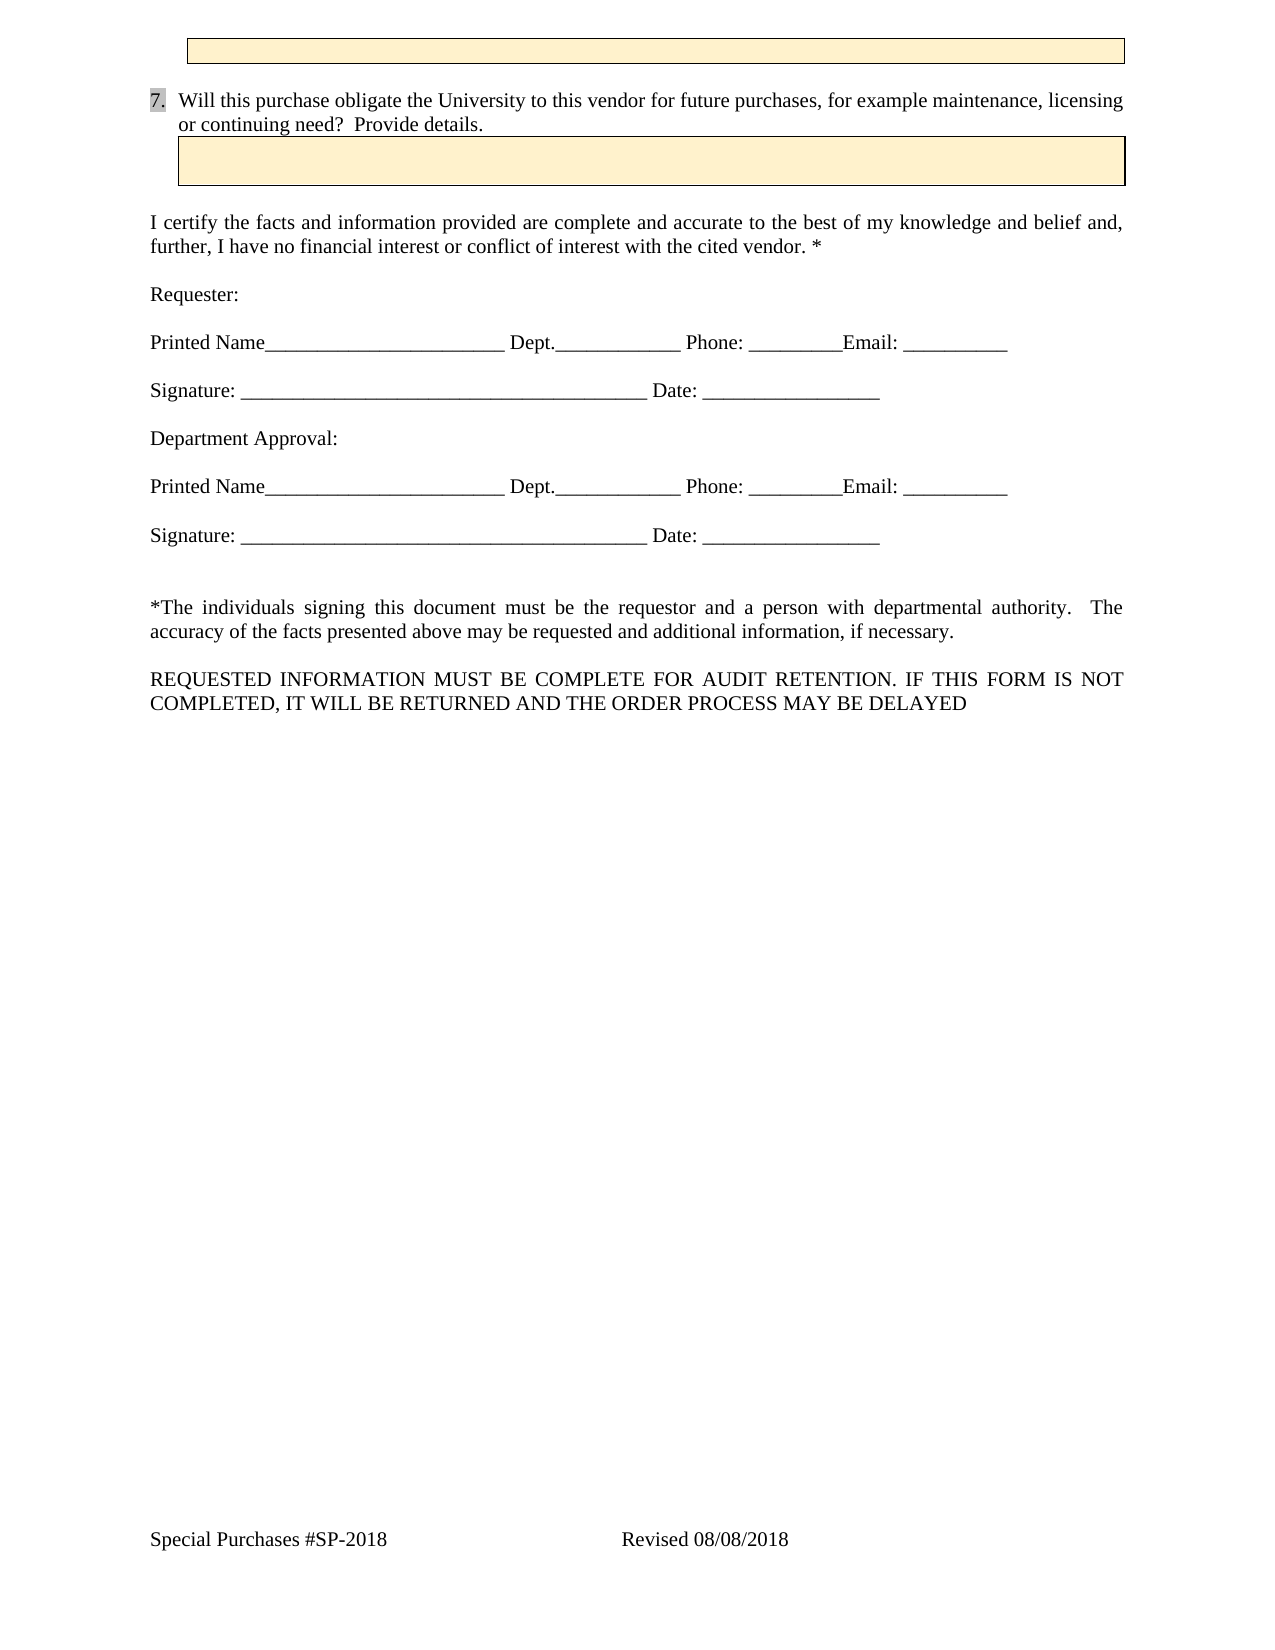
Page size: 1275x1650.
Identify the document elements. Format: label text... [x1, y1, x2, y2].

table_header [179, 137, 1124, 184]
list Will this purchase obligate the University to this vendor for future purchases, for example maintenance, licensing or continuing need? Provide details. [150, 88, 1125, 136]
text Printed Name_______________________ Dept.____________ Phone: _________Email: __________ [150, 330, 1125, 354]
text I certify the facts and information provided are complete and accurate to the best of my knowledge and belief and, further, I have no financial interest or conflict of interest with the cited vendor. * [150, 210, 1125, 258]
text REQUESTED INFORMATION MUST BE COMPLETE FOR AUDIT RETENTION. IF THIS FORM IS NOT COMPLETED, IT WILL BE RETURNED AND THE ORDER PROCESS MAY BE DELAYED [150, 667, 1125, 715]
text Printed Name_______________________ Dept.____________ Phone: _________Email: __________ [150, 474, 1125, 498]
text Requester: [150, 282, 1125, 306]
text Signature: _______________________________________ Date: _________________ [150, 522, 1125, 547]
text Signature: _______________________________________ Date: _________________ [150, 378, 1125, 402]
table_header [188, 39, 1124, 63]
text Department Approval: [150, 426, 1125, 450]
text *The individuals signing this document must be the requestor and a person with departmental authority. The accuracy of the facts presented above may be requested and additional information, if necessary. [150, 595, 1125, 643]
